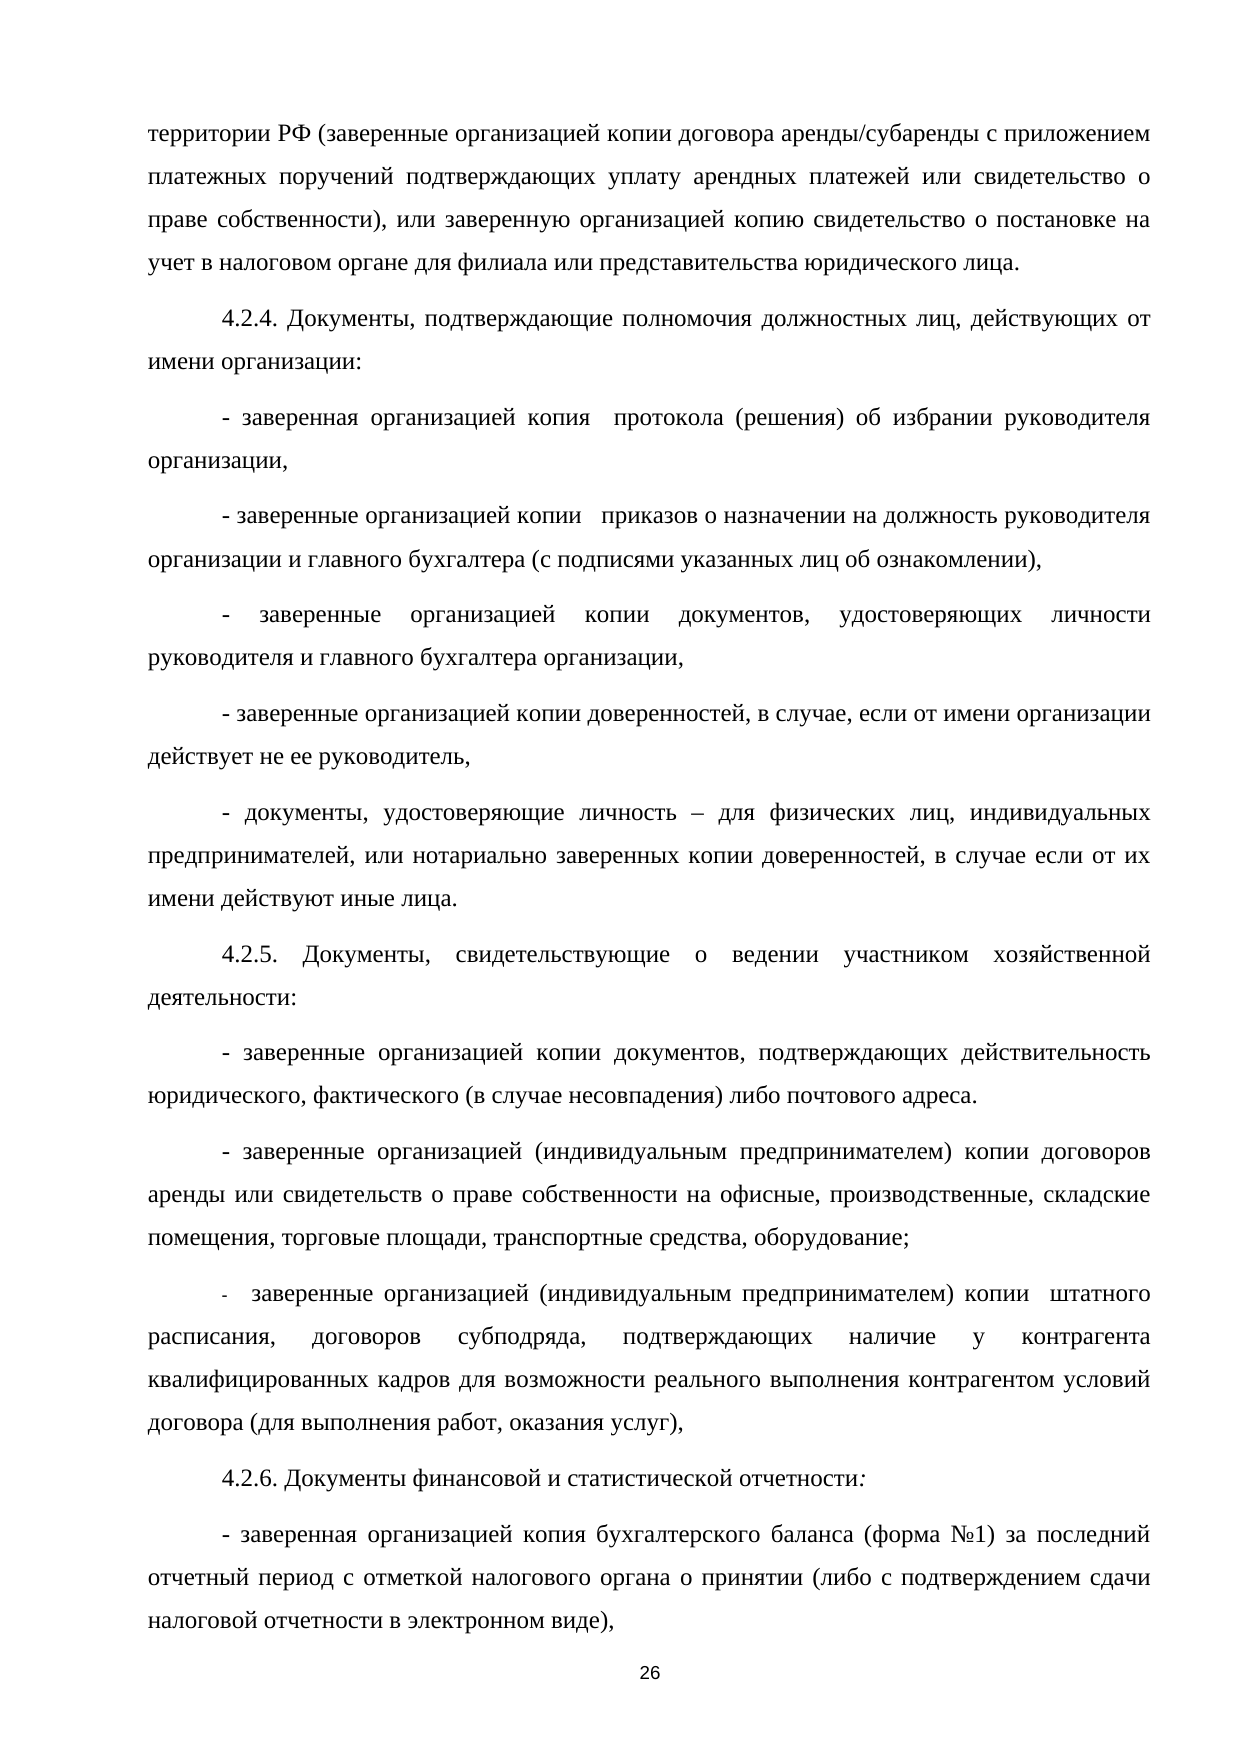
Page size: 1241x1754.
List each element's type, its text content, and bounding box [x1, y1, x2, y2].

list заверенные организацией (индивидуальным предпринимателем) копии штатного расписания, договоров субподряда, подтверждающих наличие у контрагента квалифицированных кадров для возможности реального выполнения контрагентом условий договора (для выполнения работ, оказания услуг), [148, 1278, 1152, 1436]
text - заверенные организацией копии документов, подтверждающих действительность юридического, фактического (в случае несовпадения) либо почтового адреса. [148, 1037, 1152, 1109]
text - заверенные организацией копии доверенностей, в случае, если от имени организации действует не ее руководитель, [148, 698, 1152, 770]
text - заверенная организацией копия бухгалтерского баланса (форма №1) за последний отчетный период с отметкой налогового органа о принятии (либо с подтверждением сдачи налоговой отчетности в электронном виде), [148, 1519, 1152, 1634]
text - документы, удостоверяющие личность – для физических лиц, индивидуальных предпринимателей, или нотариально заверенных копии доверенностей, в случае если от их имени действуют иные лица. [148, 797, 1152, 912]
text 4.2.6. Документы финансовой и статистической отчетности: [148, 1463, 1152, 1492]
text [148, 118, 1152, 276]
text - заверенные организацией (индивидуальным предпринимателем) копии договоров аренды или свидетельств о праве собственности на офисные, производственные, складские помещения, торговые площади, транспортные средства, оборудование; [148, 1136, 1152, 1251]
text - заверенные организацией копии документов, удостоверяющих личности руководителя и главного бухгалтера организации, [148, 599, 1152, 671]
text 4.2.4. Документы, подтверждающие полномочия должностных лиц, действующих от имени организации: [148, 303, 1152, 375]
text 4.2.5. Документы, свидетельствующие о ведении участником хозяйственной деятельности: [148, 939, 1152, 1011]
text - заверенная организацией копия протокола (решения) об избрании руководителя организации, [148, 402, 1152, 474]
text - заверенные организацией копии приказов о назначении на должность руководителя организации и главного бухгалтера (с подписями указанных лиц об ознакомлении), [148, 501, 1152, 572]
